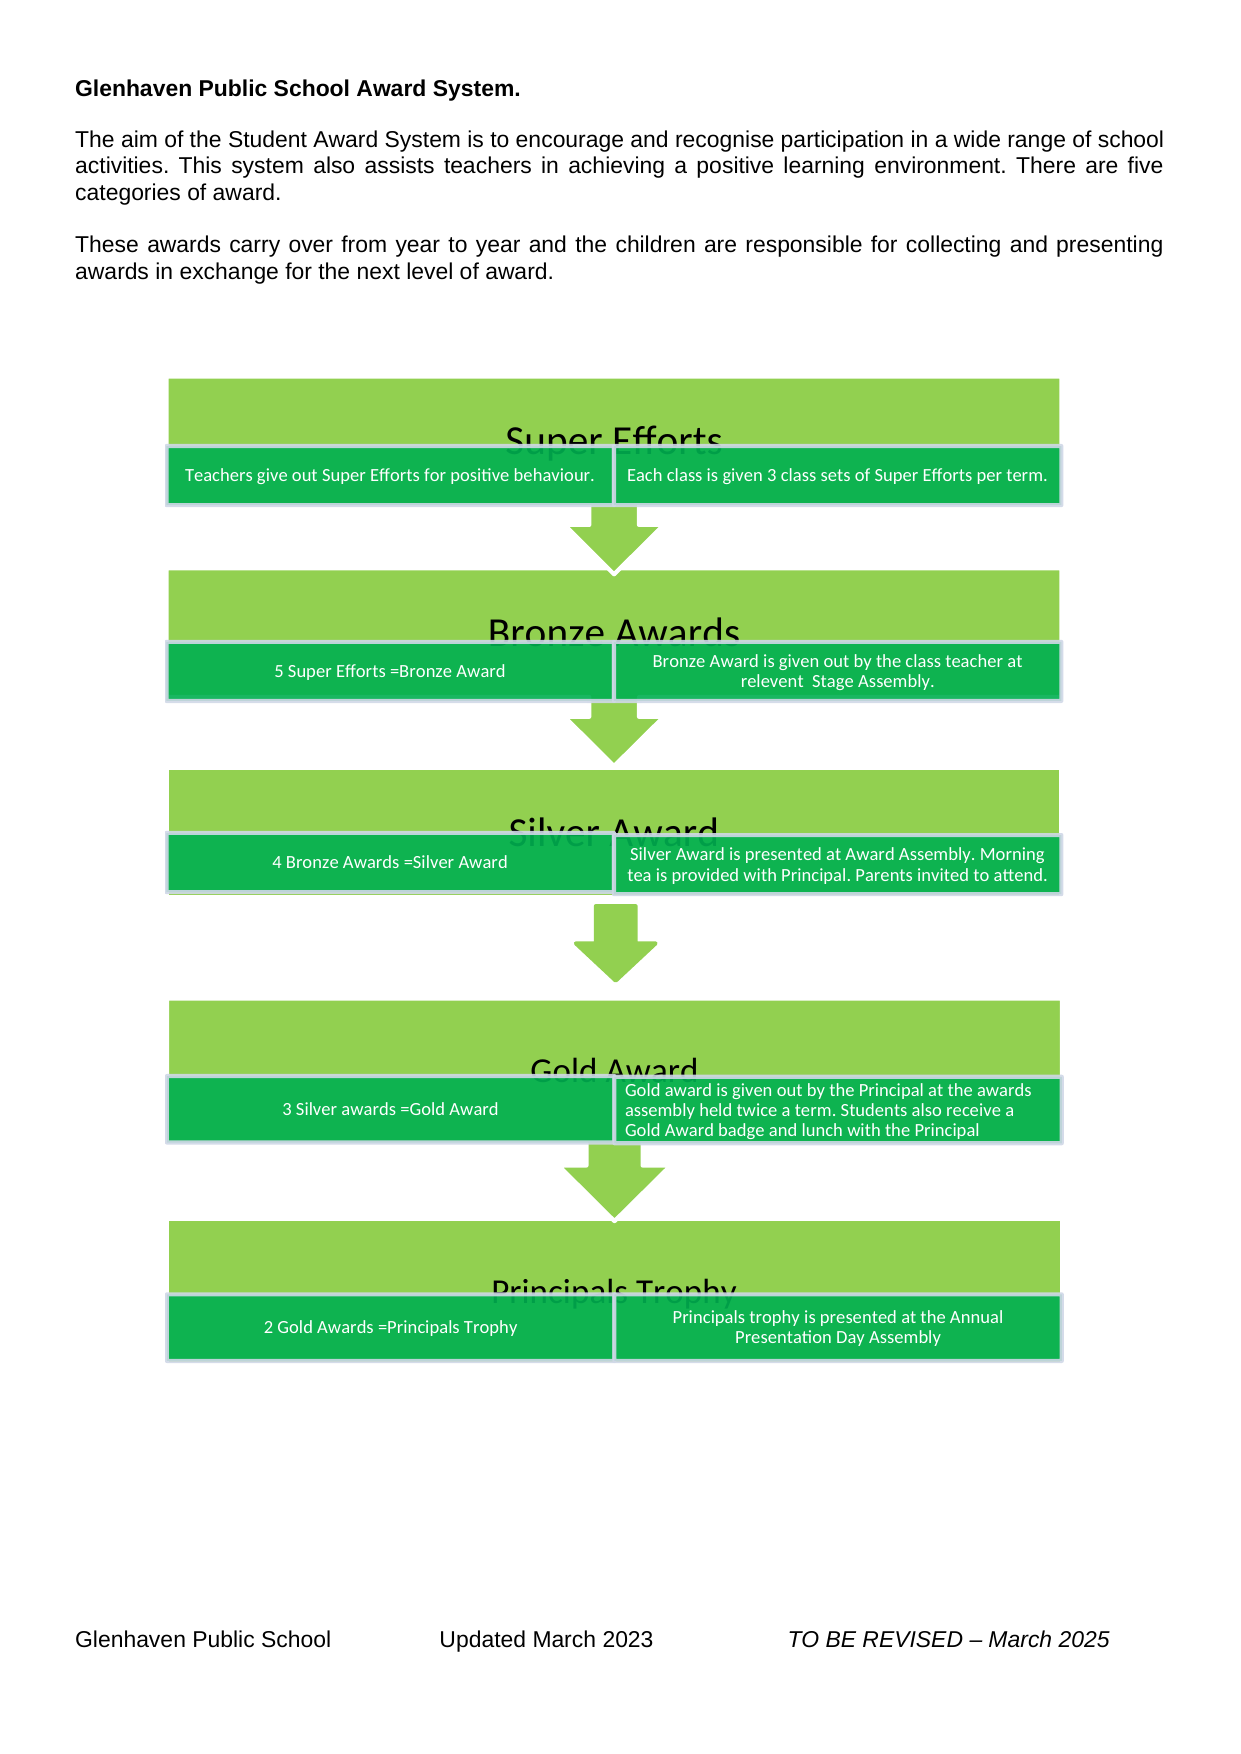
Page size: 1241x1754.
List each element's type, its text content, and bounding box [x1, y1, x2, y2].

text The aim of the Student Award System is to encourage and recognise participation in a wide range of school activities. This system also assists teachers in achieving a positive learning environment. There are five categories of award. [75, 126, 1165, 205]
text Glenhaven Public School Award System. [75, 75, 1165, 101]
text These awards carry over from year to year and the children are responsible for collecting and presenting awards in exchange for the next level of award. [75, 231, 1165, 284]
